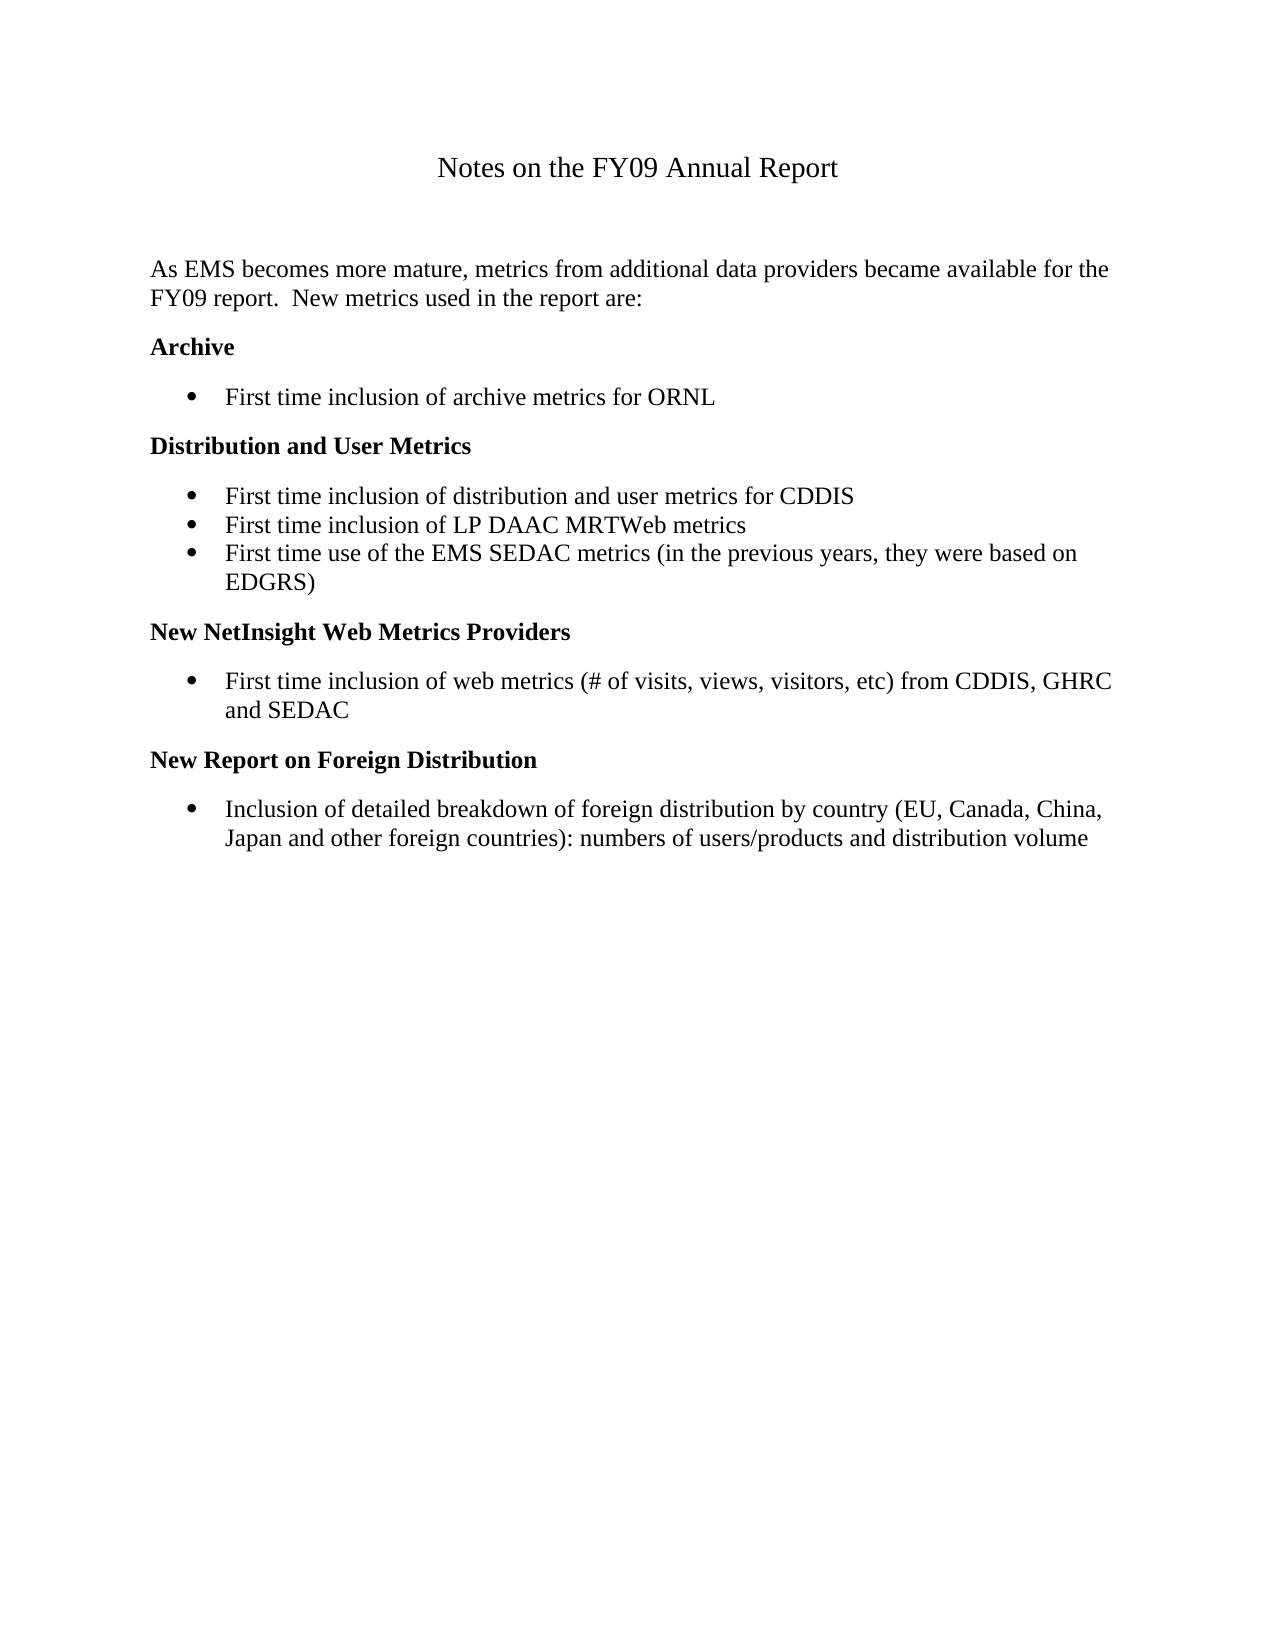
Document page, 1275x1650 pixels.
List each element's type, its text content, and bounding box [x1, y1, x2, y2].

list Inclusion of detailed breakdown of foreign distribution by country (EU, Canada, China, Japan and other foreign countries): numbers of users/products and distribution volume [187, 794, 1125, 852]
list First time inclusion of archive metrics for ORNL [187, 382, 1125, 411]
text Notes on the FY09 Annual Report [150, 150, 1125, 183]
text New NetInsight Web Metrics Providers [150, 617, 1125, 646]
list First time use of the EMS SEDAC metrics (in the previous years, they were based on EDGRS) [187, 538, 1125, 596]
text New Report on Foreign Distribution [150, 745, 1125, 773]
text As EMS becomes more mature, metrics from additional data providers became available for the FY09 report. New metrics used in the report are: [150, 254, 1125, 311]
list First time inclusion of web metrics (# of visits, views, visitors, etc) from CDDIS, GHRC and SEDAC [187, 666, 1125, 724]
list First time inclusion of LP DAAC MRTWeb metrics [187, 510, 1125, 538]
text Distribution and User Metrics [150, 431, 1125, 460]
text Archive [150, 332, 1125, 361]
list First time inclusion of distribution and user metrics for CDDIS [187, 481, 1125, 510]
